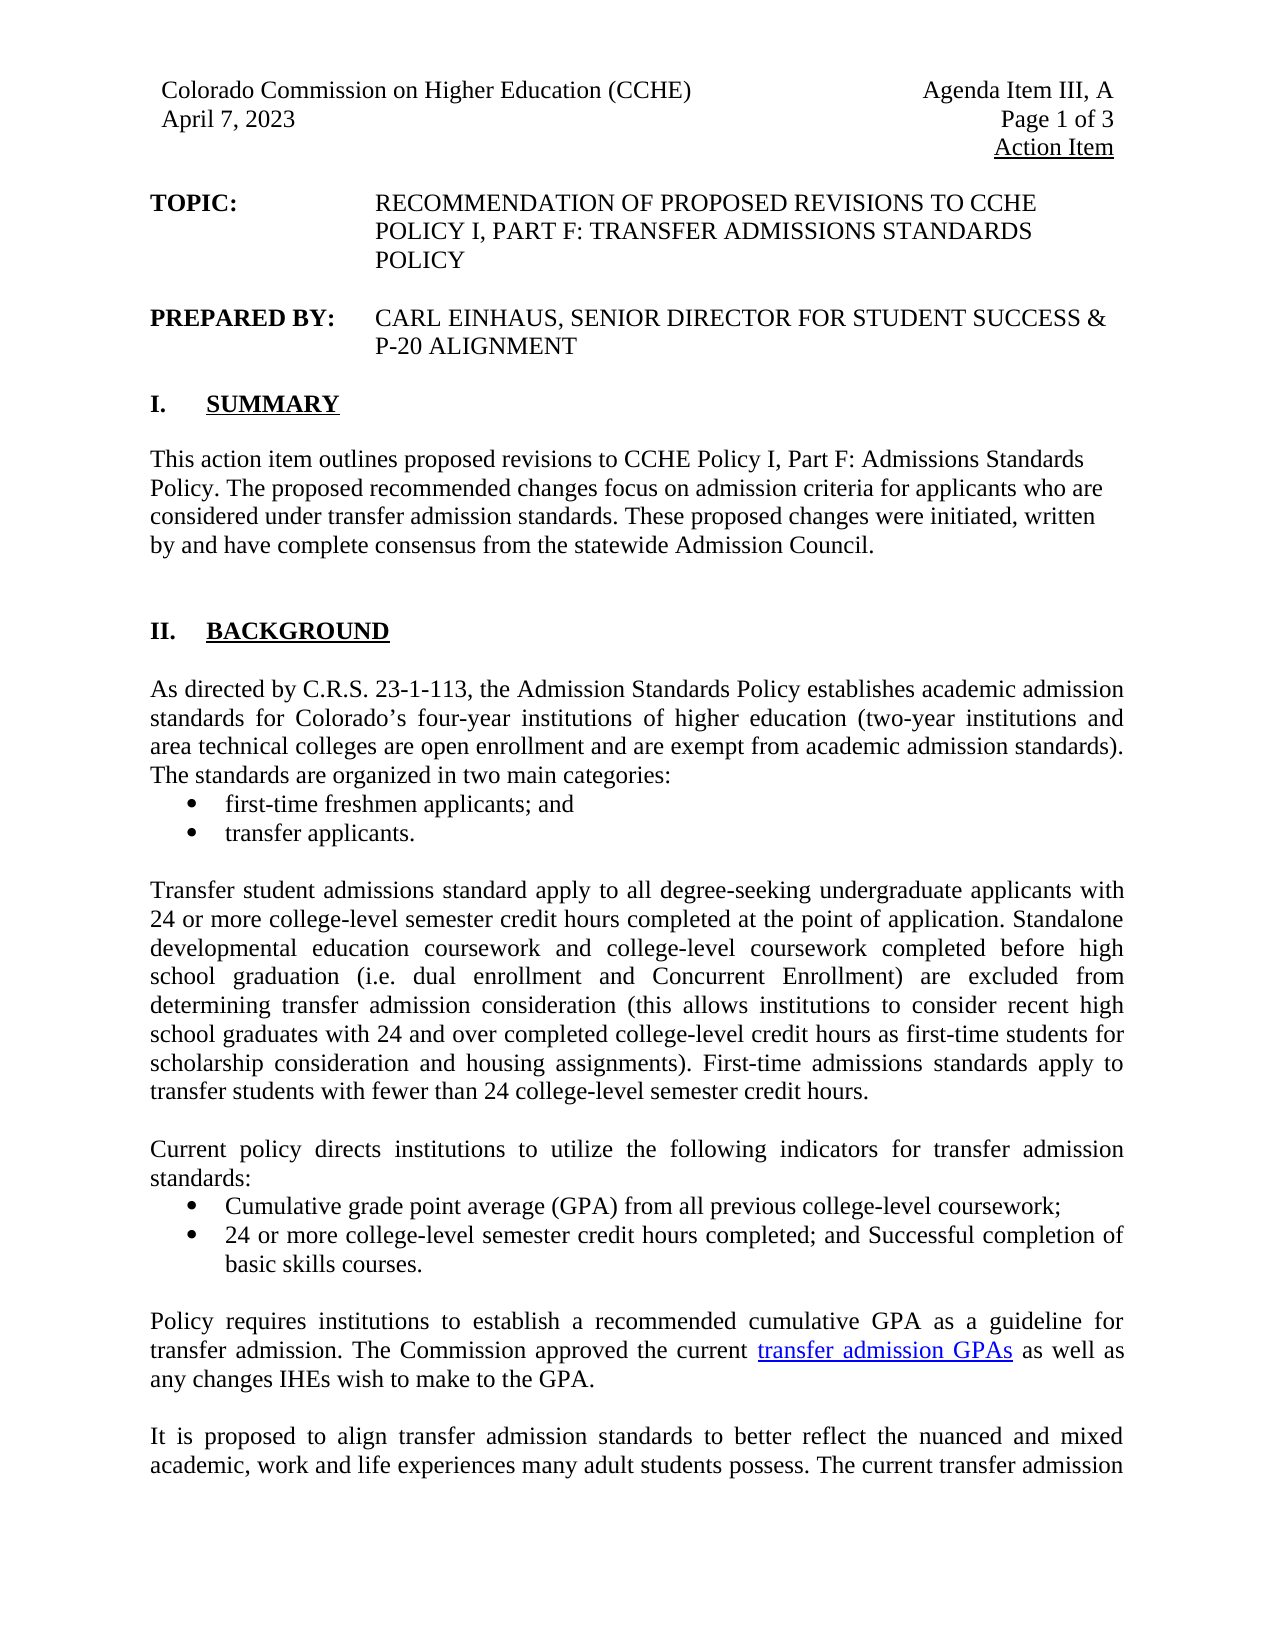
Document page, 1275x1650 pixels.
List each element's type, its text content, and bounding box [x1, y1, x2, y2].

list 24 or more college-level semester credit hours completed; and Successful completion of basic skills courses. [187, 1220, 1125, 1278]
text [150, 1421, 1125, 1479]
text As directed by C.R.S. 23-1-113, the Admission Standards Policy establishes academic admission standards for Colorado’s four-year institutions of higher education (two-year institutions and area technical colleges are open enrollment and are exempt from academic admission standards). The standards are organized in two main categories: [150, 674, 1125, 789]
text This action item outlines proposed revisions to CCHE Policy I, Part F: Admissions Standards Policy. The proposed recommended changes focus on admission criteria for applicants who are considered under transfer admission standards. These proposed changes were initiated, written by and have complete consensus from the statewide Admission Council. [150, 444, 1125, 559]
list Cumulative grade point average (GPA) from all previous college-level coursework; [187, 1191, 1125, 1220]
text Transfer student admissions standard apply to all degree-seeking undergraduate applicants with 24 or more college-level semester credit hours completed at the point of application. Standalone developmental education coursework and college-level coursework completed before high school graduation (i.e. dual enrollment and Concurrent Enrollment) are excluded from determining transfer admission consideration (this allows institutions to consider recent high school graduates with 24 and over completed college-level credit hours as first-time students for scholarship consideration and housing assignments). First-time admissions standards apply to transfer students with fewer than 24 college-level semester credit hours. [150, 875, 1125, 1105]
list first-time freshmen applicants; and [187, 789, 1125, 818]
text Policy requires institutions to establish a recommended cumulative GPA as a guideline for transfer admission. The Commission approved the current transfer admission GPAs as well as any changes IHEs wish to make to the GPA. [150, 1306, 1125, 1393]
text TOPIC: RECOMMENDATION OF PROPOSED REVISIONS TO CCHE POLICY I, PART F: TRANSFER ADMISSIONS STANDARDS POLICY [150, 188, 1125, 274]
text Current policy directs institutions to utilize the following indicators for transfer admission standards: [150, 1134, 1125, 1191]
list BACKGROUND [150, 616, 1125, 645]
text PREPARED BY: CARL EINHAUS, SENIOR DIRECTOR FOR STUDENT SUCCESS & P-20 ALIGNMENT [150, 303, 1125, 360]
list transfer applicants. [187, 818, 1125, 846]
list SUMMARY [150, 389, 1125, 444]
